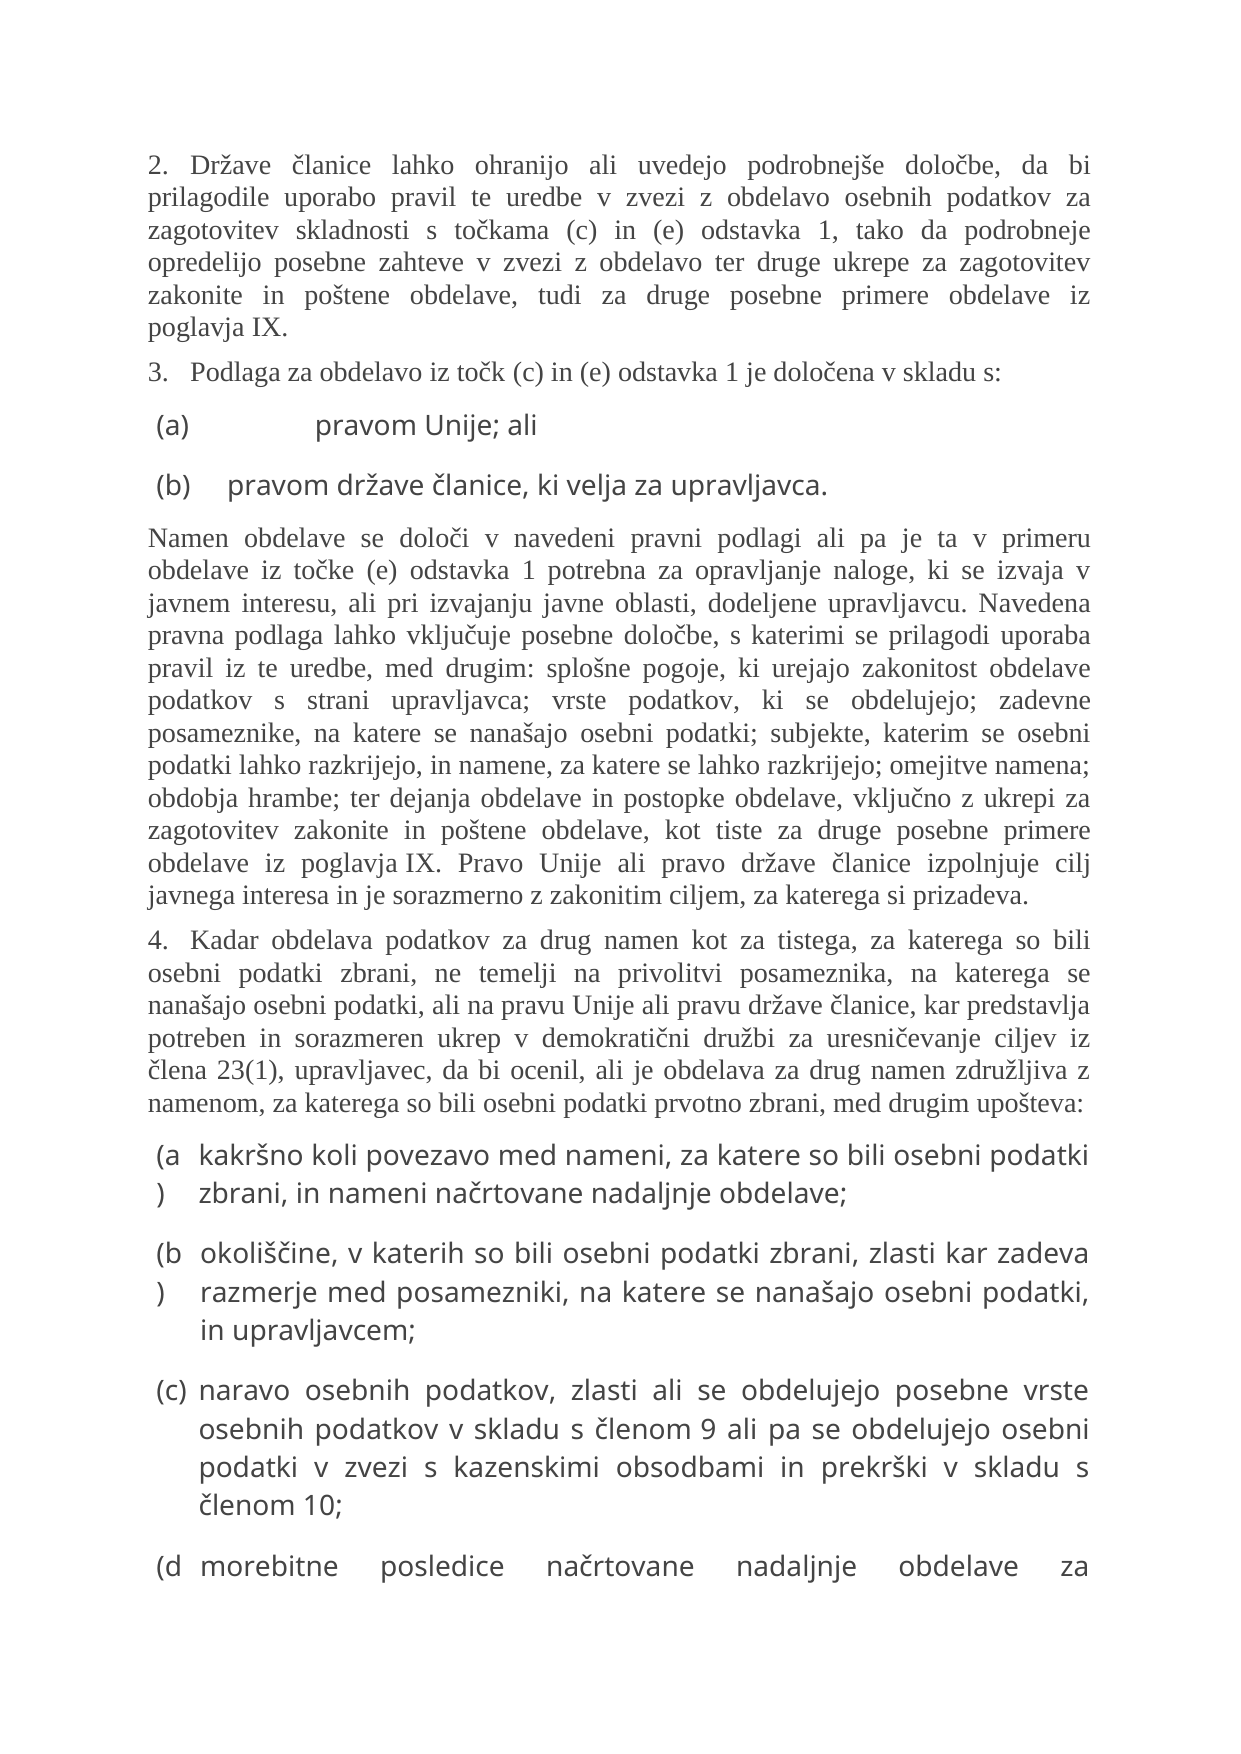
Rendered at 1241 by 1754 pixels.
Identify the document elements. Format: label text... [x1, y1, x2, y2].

table_header (d) [149, 1530, 191, 1587]
table_header okoliščine, v katerih so bili osebni podatki zbrani, zlasti kar zadeva razmerje med posamezniki, na katere se nanašajo osebni podatki, in upravljavcem; [193, 1218, 1093, 1352]
table_header (b) [149, 1218, 191, 1352]
table_header pravom Unije; ali [308, 389, 1093, 446]
text 4. Kadar obdelava podatkov za drug namen kot za tistega, za katerega so bili osebni podatki zbrani, ne temelji na privolitvi posameznika, na katerega se nanašajo osebni podatki, ali na pravu Unije ali pravu države članice, kar predstavlja potreben in sorazmeren ukrep v demokratični družbi za uresničevanje ciljev iz člena 23(1), upravljavec, da bi ocenil, ali je obdelava za drug namen združljiva z namenom, za katerega so bili osebni podatki prvotno zbrani, med drugim upošteva: [148, 923, 1093, 1118]
table_header pravom države članice, ki velja za upravljavca. [220, 450, 1093, 506]
table_header (a) [149, 1120, 190, 1215]
text Namen obdelave se določi v navedeni pravni podlagi ali pa je ta v primeru obdelave iz točke (e) odstavka 1 potrebna za opravljanje naloge, ki se izvaja v javnem interesu, ali pri izvajanju javne oblasti, dodeljene upravljavcu. Navedena pravna podlaga lahko vključuje posebne določbe, s katerimi se prilagodi uporaba pravil iz te uredbe, med drugim: splošne pogoje, ki urejajo zakonitost obdelave podatkov s strani upravljavca; vrste podatkov, ki se obdelujejo; zadevne posameznike, na katere se nanašajo osebni podatki; subjekte, katerim se osebni podatki lahko razkrijejo, in namene, za katere se lahko razkrijejo; omejitve namena; obdobja hrambe; ter dejanja obdelave in postopke obdelave, vključno z ukrepi za zagotovitev zakonite in poštene obdelave, kot tiste za druge posebne primere obdelave iz poglavja IX. Pravo Unije ali pravo države članice izpolnjuje cilj javnega interesa in je sorazmerno z zakonitim ciljem, za katerega si prizadeva. [148, 521, 1093, 911]
text 2. Države članice lahko ohranijo ali uvedejo podrobnejše določbe, da bi prilagodile uporabo pravil te uredbe v zvezi z obdelavo osebnih podatkov za zagotovitev skladnosti s točkama (c) in (e) odstavka 1, tako da podrobneje opredelijo posebne zahteve v zvezi z obdelavo ter druge ukrepe za zagotovitev zakonite in poštene obdelave, tudi za druge posebne primere obdelave iz poglavja IX. [148, 148, 1093, 343]
table_header naravo osebnih podatkov, zlasti ali se obdelujejo posebne vrste osebnih podatkov v skladu s členom 9 ali pa se obdelujejo osebni podatki v zvezi s kazenskimi obsodbami in prekrški v skladu s členom 10; [191, 1355, 1093, 1527]
table_header (a) [149, 389, 306, 446]
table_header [193, 1530, 1093, 1587]
table_header (c) [149, 1355, 190, 1527]
text 3. Podlaga za obdelavo iz točk (c) in (e) odstavka 1 je določena v skladu s: [148, 355, 1093, 388]
table_header kakršno koli povezavo med nameni, za katere so bili osebni podatki zbrani, in nameni načrtovane nadaljnje obdelave; [191, 1120, 1093, 1215]
table_header (b) [149, 450, 218, 506]
